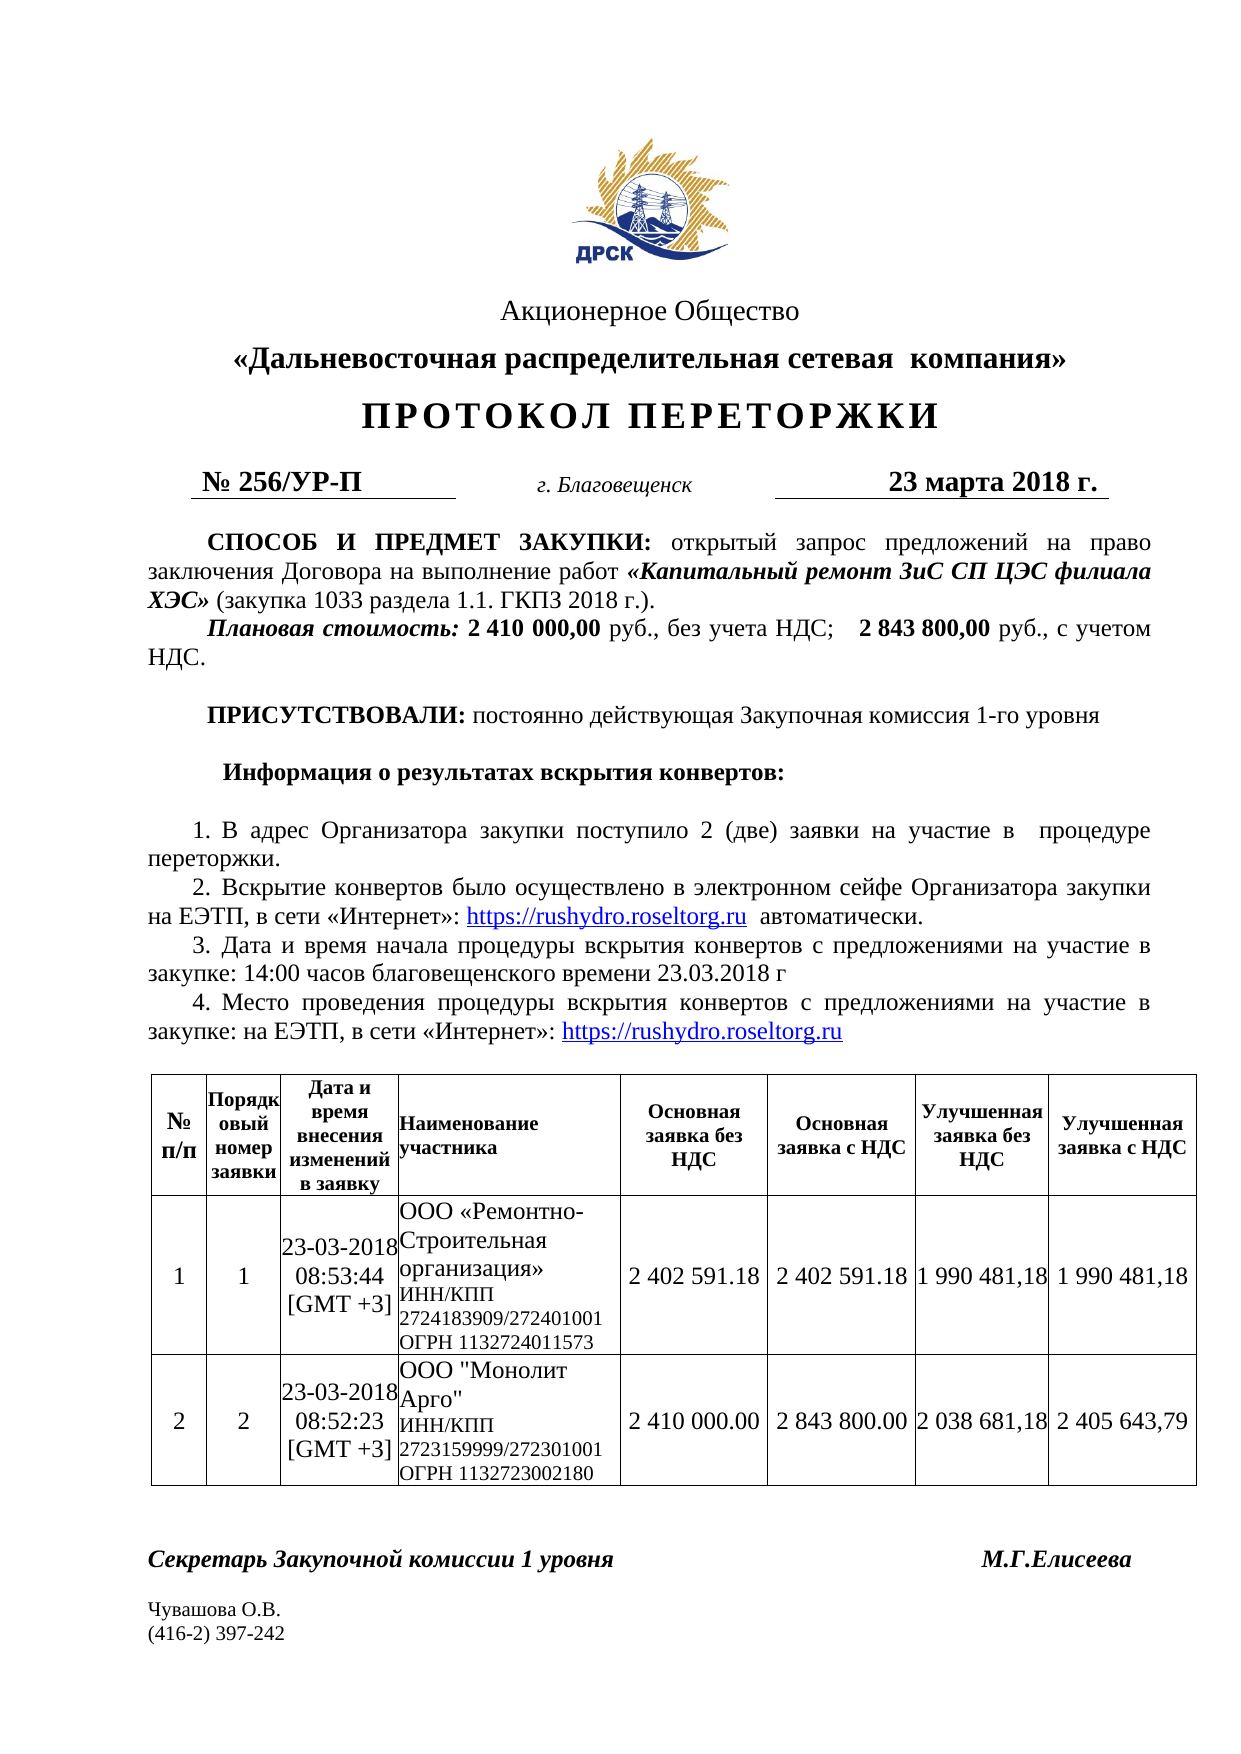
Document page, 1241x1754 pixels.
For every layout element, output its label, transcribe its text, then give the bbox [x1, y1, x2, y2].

text Чувашова О.В. [148, 1596, 1152, 1621]
table_cell 1 990 481,18 [916, 1196, 1048, 1354]
text ПРИСУТСТВОВАЛИ: постоянно действующая Закупочная комиссия 1-го уровня [148, 700, 1152, 728]
table_header Основная заявка без НДС [621, 1075, 767, 1195]
table_cell 2 843 800.00 [768, 1355, 915, 1485]
table_cell 2 038 681,18 [916, 1355, 1048, 1485]
table_header Порядковый номер заявки [207, 1075, 280, 1195]
table_header г. Благовещенск [456, 464, 775, 497]
list В адрес Организатора закупки поступило 2 (две) заявки на участие в процедуре переторжки. [148, 815, 1152, 872]
table_header Дата и время внесения изменений в заявку [281, 1075, 398, 1195]
table_cell 2 402 591.18 [768, 1196, 915, 1354]
table_header № 256/УР-П [191, 464, 456, 497]
table_header № п/п [152, 1075, 206, 1195]
text Секретарь Закупочной комиссии 1 уровня М.Г.Елисеева [148, 1544, 1152, 1572]
table_header Улучшенная заявка без НДС [916, 1075, 1048, 1195]
table_cell 2 402 591.18 [621, 1196, 767, 1354]
table_cell 1 [152, 1196, 206, 1354]
table_header Улучшенная заявка с НДС [1049, 1075, 1196, 1195]
table_cell 2 405 643,79 [1049, 1355, 1196, 1485]
table_cell 1 990 481,18 [1049, 1196, 1196, 1354]
text «Дальневосточная распределительная сетевая компания» [148, 339, 1152, 375]
table_cell 23-03-2018 08:53:44 [GMT +3] [281, 1196, 398, 1354]
picture [570, 138, 730, 269]
list Дата и время начала процедуры вскрытия конвертов с предложениями на участие в закупке: 14:00 часов благовещенского времени 23.03.2018 г [148, 930, 1152, 987]
table_cell 23-03-2018 08:52:23 [GMT +3] [281, 1355, 398, 1485]
list СПОСОБ И ПРЕДМЕТ ЗАКУПКИ: открытый запрос предложений на право заключения Договора на выполнение работ «Капитальный ремонт ЗиС СП ЦЭС филиала ХЭС» (закупка 1033 раздела 1.1. ГКПЗ 2018 г.). [148, 527, 1152, 613]
list Информация о результатах вскрытия конвертов: [223, 757, 1152, 786]
table_cell ООО «Ремонтно-Строительная организация» ИНН/КПП 2724183909/272401001 ОГРН 1132724011573 [399, 1196, 620, 1354]
table_cell 1 [207, 1196, 280, 1354]
table_cell 2 [152, 1355, 206, 1485]
table_cell 2 [207, 1355, 280, 1485]
subtitle Акционерное Общество [148, 293, 1152, 327]
table_header Наименование участника [399, 1075, 620, 1195]
list Вскрытие конвертов было осуществлено в электронном сейфе Организатора закупки на ЕЭТП, в сети «Интернет»: https://rushydro.roseltorg.ru автоматически. [148, 872, 1152, 930]
list Плановая стоимость: 2 410 000,00 руб., без учета НДС; 2 843 800,00 руб., с учетом НДС. [148, 613, 1152, 671]
table_cell ООО "Монолит Арго" ИНН/КПП 2723159999/272301001 ОГРН 1132723002180 [399, 1355, 620, 1485]
text (416-2) 397-242 [148, 1621, 1152, 1644]
subtitle ПРОТОКОЛ ПЕРЕТОРЖКИ [148, 393, 1152, 436]
list Место проведения процедуры вскрытия конвертов с предложениями на участие в закупке: на ЕЭТП, в сети «Интернет»: https://rushydro.roseltorg.ru [148, 987, 1152, 1045]
table_header Основная заявка с НДС [768, 1075, 915, 1195]
table_header 23 марта 2018 г. [775, 464, 1109, 497]
table_cell 2 410 000.00 [621, 1355, 767, 1485]
